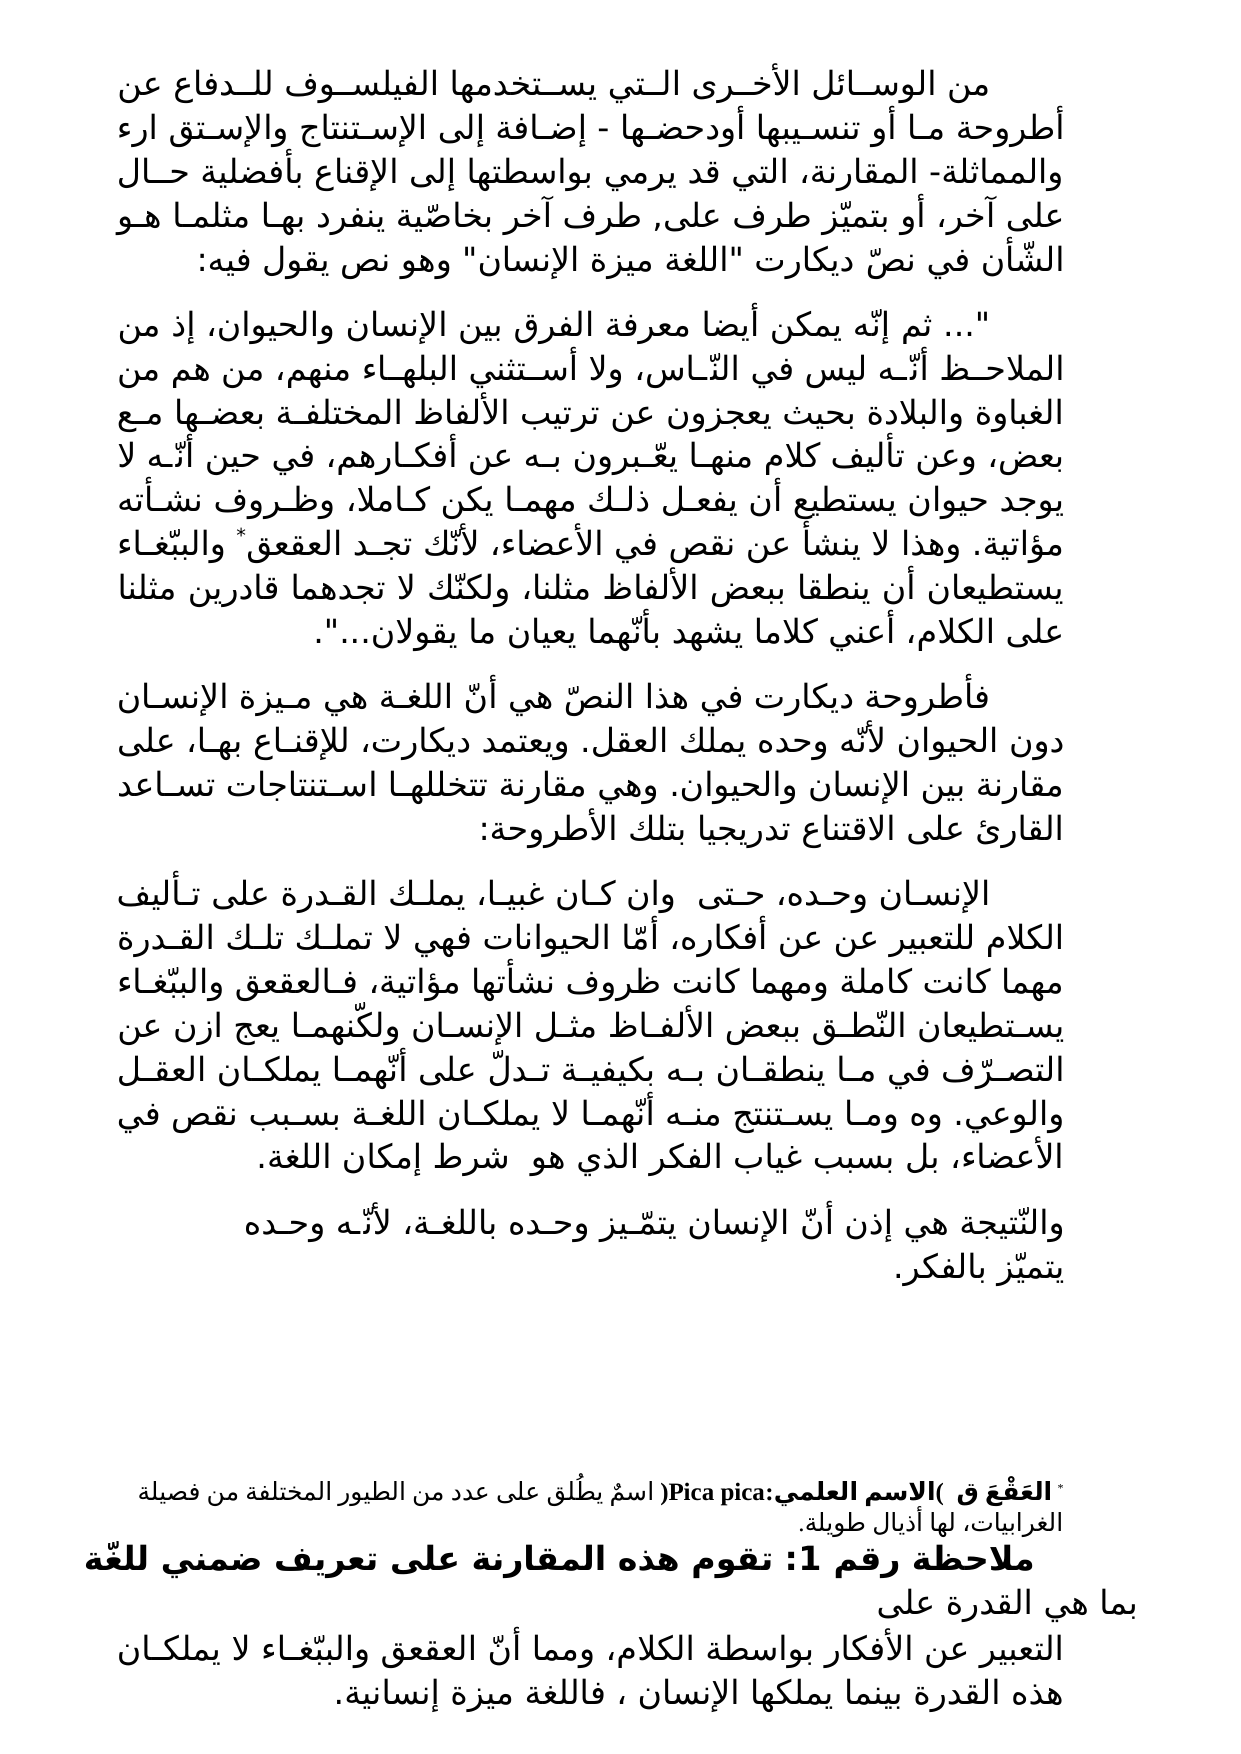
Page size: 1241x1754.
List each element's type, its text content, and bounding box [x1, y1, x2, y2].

text ملاحظة رقم 1: تقوم هذه المقارنة على تعريف ضمني للغّة بما هي القدرة على [44, 1539, 1138, 1622]
text "... ثم إنّه يمكن أيضا معرفة الفرق بين الإنسان والحيوان، إذ من الملاحظ أنّه ليس في النّاس، ولا أستثني البلهاء منهم، من هم من الغباوة والبلادة بحيث يعجزون عن ترتيب الألفاظ المختلفة بعضها مع بعض، وعن تأليف كلام منها يعّبرون به عن أفكارهم، في حين أنّه لا يوجد حيوان يستطيع أن يفعل ذلك مهما يكن كاملا، وظروف نشأته مؤاتية. وهذا لا ينشأ عن نقص في الأعضاء، لأنّك تجد العقعق* والببّغاء يستطيعان أن ينطقا ببعض الألفاظ مثلنا، ولكنّك لا تجدهما قادرين مثلنا على الكلام، أعني كلاما يشهد بأنّهما يعيان ما يقولان...". [117, 305, 1064, 651]
text التعبير عن الأفكار بواسطة الكلام، ومما أنّ العقعق والببّغاء لا يملكان هذه القدرة بينما يملكها الإنسان ، فاللغة ميزة إنسانية. [117, 1630, 1064, 1712]
text الإنسان وحده، حتى وان كان غبيا، يملك القدرة على تأليف الكلام للتعبير عن عن أفكاره، أمّا الحيوانات فهي لا تملك تلك القدرة مهما كانت كاملة ومهما كانت ظروف نشأتها مؤاتية، فالعقعق والببّغاء يستطيعان النّطق ببعض الألفاظ مثل الإنسان ولكّنهما يعج ازن عن التصرّف في ما ينطقان به بكيفية تدلّ على أنّهما يملكان العقل والوعي. وه وما يستنتج منه أنّهما لا يملكان اللغة بسبب نقص في الأعضاء، بل بسبب غياب الفكر الذي هو شرط إمكان اللغة. [117, 875, 1064, 1177]
text * العَقْعَ ق )الاسم العلمي:Pica pica( اسمٌ يطُلق على عدد من الطيور المختلفة من فصيلة الغرابيات، لها أذيال طويلة. [44, 1477, 1063, 1537]
text فأطروحة ديكارت في هذا النصّ هي أنّ اللغة هي ميزة الإنسان دون الحيوان لأنّه وحده يملك العقل. ويعتمد ديكارت، للإقناع بها، على مقارنة بين الإنسان والحيوان. وهي مقارنة تتخللها استنتاجات تساعد القارئ على الاقتناع تدريجيا بتلك الأطروحة: [117, 678, 1064, 848]
text والنّتيجة هي إذن أنّ الإنسان يتمّيز وحده باللغة، لأنّه وحده يتميّز بالفكر. [243, 1203, 1064, 1286]
text من الوسائل الأخرى التي يستخدمها الفيلسوف للدفاع عن أطروحة ما أو تنسيبها أودحضها - إضافة إلى الإستنتاج والإستق ارء والمماثلة- المقارنة، التي قد يرمي بواسطتها إلى الإقناع بأفضلية حال على آخر، أو بتميّز طرف على, طرف آخر بخاصّية ينفرد بها مثلما هو الشّأن في نصّ ديكارت "اللغة ميزة الإنسان" وهو نص يقول فيه: [117, 64, 1064, 279]
